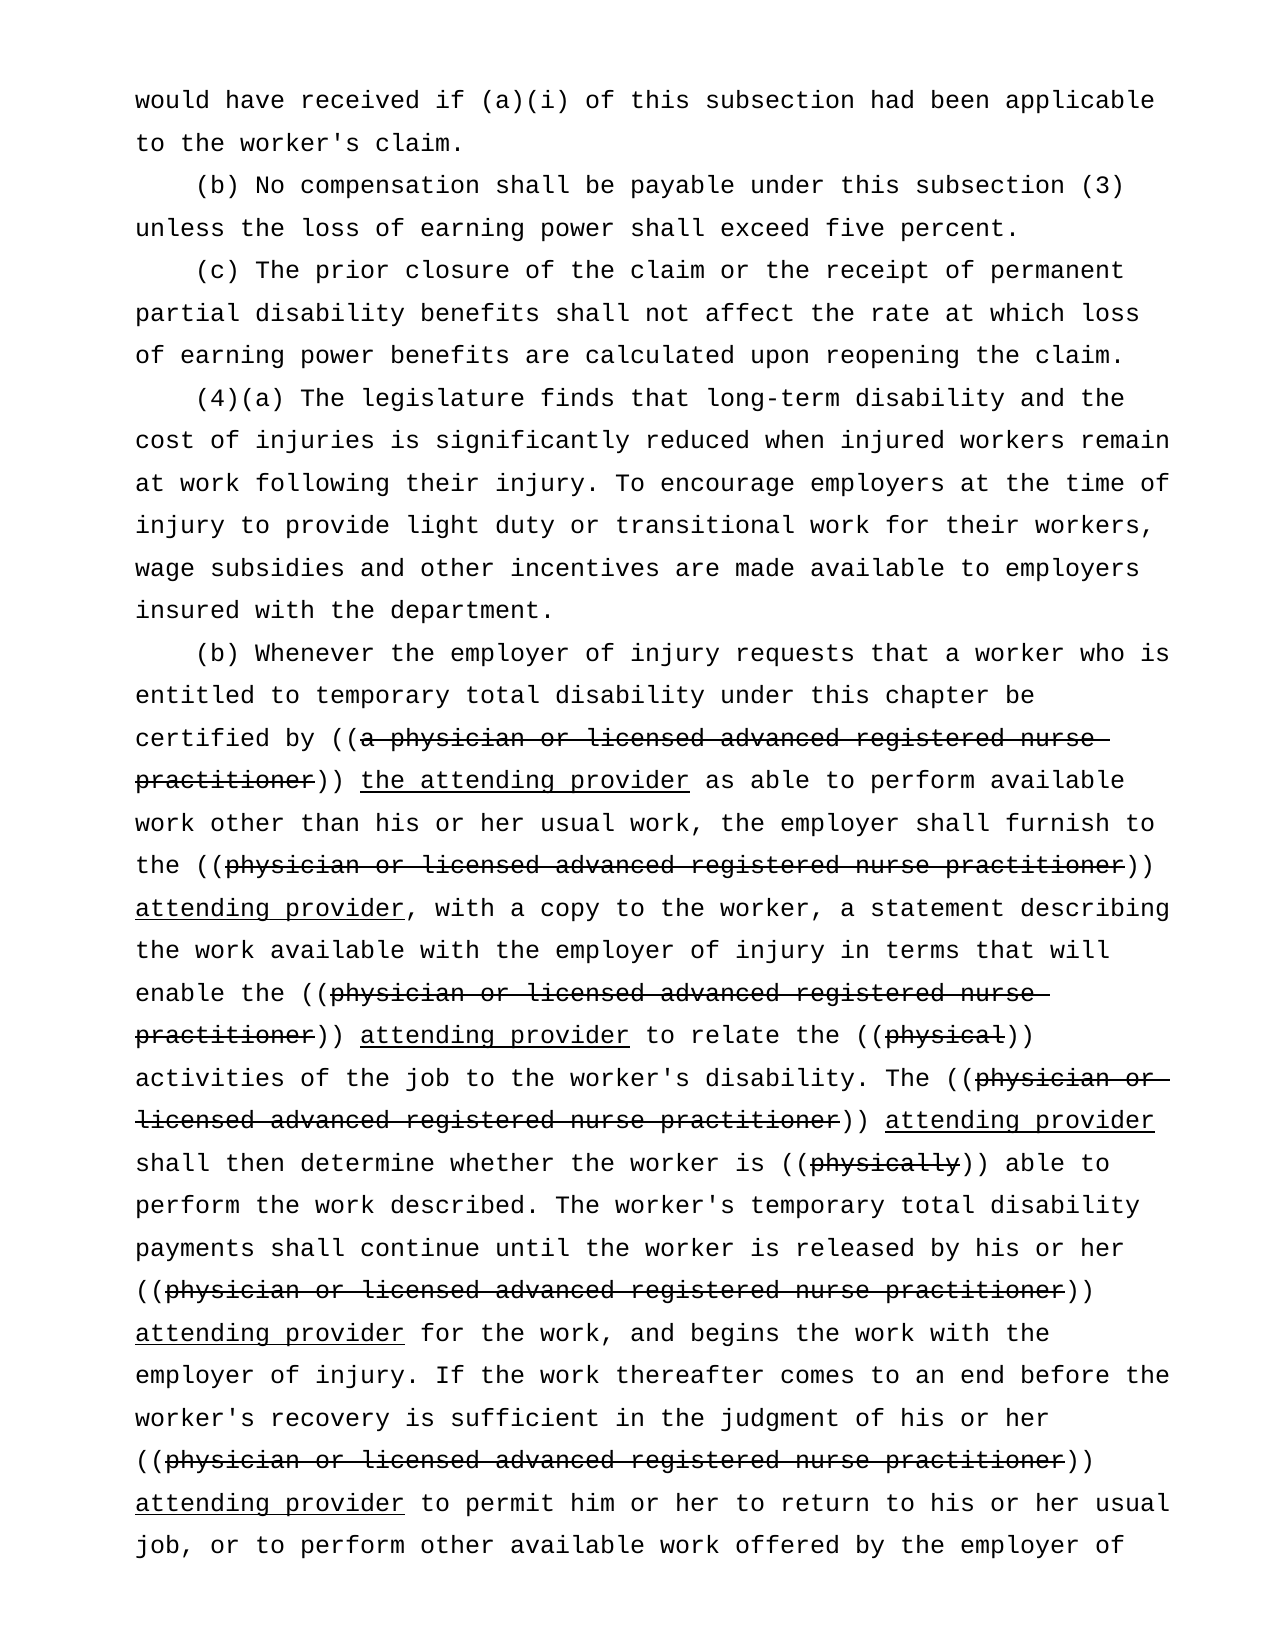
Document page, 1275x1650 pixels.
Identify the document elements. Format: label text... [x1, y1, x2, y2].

text (c) The prior closure of the claim or the receipt of permanent partial disability benefits shall not affect the rate at which loss of earning power benefits are calculated upon reopening the claim. [135, 245, 1170, 372]
text (4)(a) The legislature finds that long-term disability and the cost of injuries is significantly reduced when injured workers remain at work following their injury. To encourage employers at the time of injury to provide light duty or transitional work for their workers, wage subsidies and other incentives are made available to employers insured with the department. [135, 372, 1170, 627]
text (b) No compensation shall be payable under this subsection (3) unless the loss of earning power shall exceed five percent. [135, 160, 1170, 245]
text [135, 627, 1170, 1562]
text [135, 75, 1170, 160]
